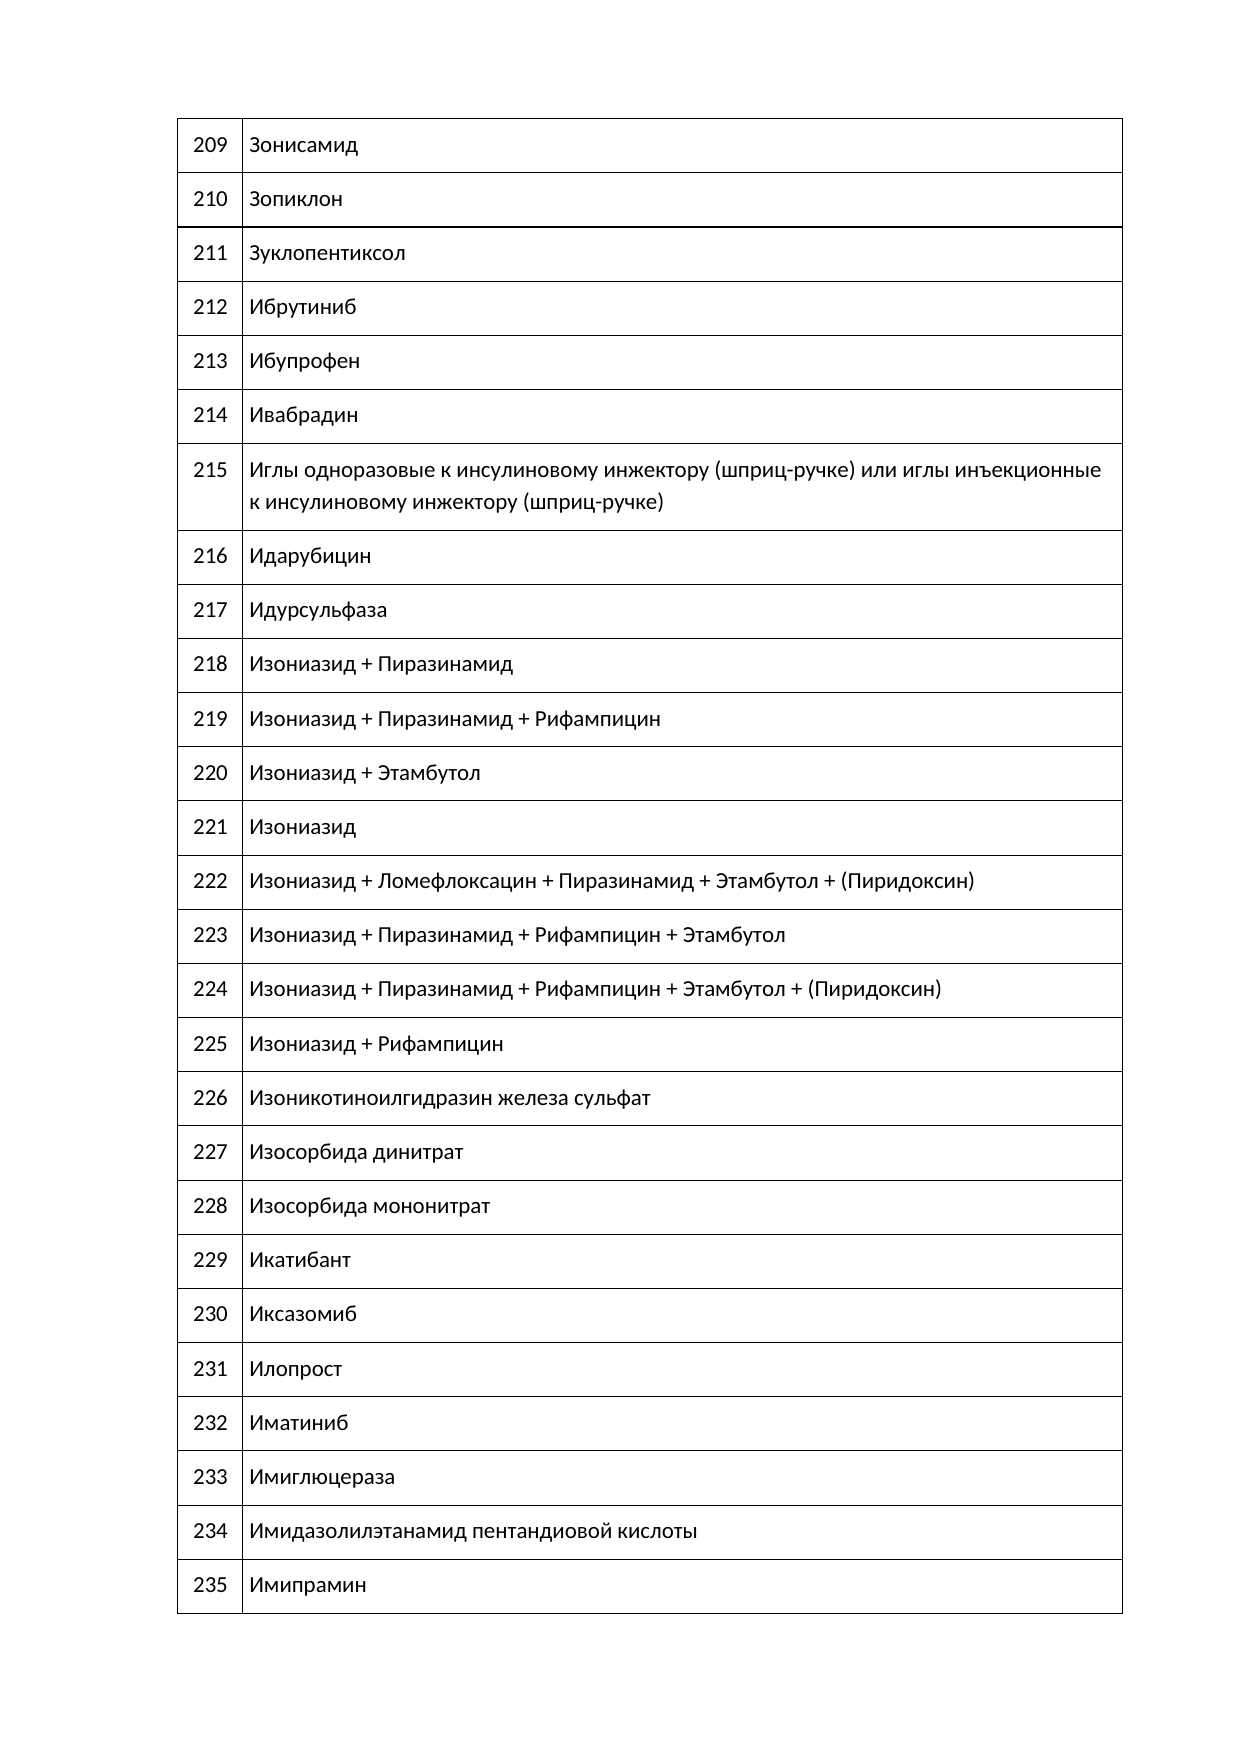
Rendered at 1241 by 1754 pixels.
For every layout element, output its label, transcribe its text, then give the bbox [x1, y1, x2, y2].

table_cell 225 [178, 1018, 242, 1071]
table_cell 235 [178, 1560, 242, 1613]
table_cell 215 [178, 444, 242, 529]
table_cell 230 [178, 1289, 242, 1342]
table_cell 223 [178, 910, 242, 963]
table_cell Изосорбида мононитрат [243, 1181, 1122, 1234]
table_cell Иматиниб [243, 1397, 1122, 1450]
table_cell 224 [178, 964, 242, 1017]
table_cell 228 [178, 1181, 242, 1234]
table_cell 220 [178, 747, 242, 800]
table_cell 222 [178, 856, 242, 909]
table_cell Идурсульфаза [243, 585, 1122, 638]
table_cell Изониазид + Ломефлоксацин + Пиразинамид + Этамбутол + (Пиридоксин) [243, 856, 1122, 909]
table_cell Изониазид + Пиразинамид + Рифампицин [243, 693, 1122, 746]
table_cell Изониазид + Пиразинамид [243, 639, 1122, 692]
table_cell 210 [178, 173, 242, 226]
table_cell Илопрост [243, 1343, 1122, 1396]
table_cell 214 [178, 390, 242, 443]
table_cell 212 [178, 282, 242, 335]
table_cell Ибупрофен [243, 336, 1122, 389]
table_cell Изоникотиноилгидразин железа сульфат [243, 1072, 1122, 1125]
table_cell 211 [178, 228, 242, 281]
table_cell 221 [178, 801, 242, 854]
table_cell Изосорбида динитрат [243, 1126, 1122, 1179]
table_cell 232 [178, 1397, 242, 1450]
table_cell Изониазид + Этамбутол [243, 747, 1122, 800]
table_cell 226 [178, 1072, 242, 1125]
table_cell Изониазид + Пиразинамид + Рифампицин + Этамбутол + (Пиридоксин) [243, 964, 1122, 1017]
table_cell Идарубицин [243, 531, 1122, 584]
table_cell Имипрамин [243, 1560, 1122, 1613]
table_cell Ивабрадин [243, 390, 1122, 443]
table_cell 227 [178, 1126, 242, 1179]
table_cell Зопиклон [243, 173, 1122, 226]
table_cell 218 [178, 639, 242, 692]
table_cell 216 [178, 531, 242, 584]
table_cell Имиглюцераза [243, 1451, 1122, 1504]
table_cell 233 [178, 1451, 242, 1504]
table_cell 229 [178, 1235, 242, 1288]
table_cell Имидазолилэтанамид пентандиовой кислоты [243, 1506, 1122, 1559]
table_cell Зуклопентиксол [243, 228, 1122, 281]
table_cell Ибрутиниб [243, 282, 1122, 335]
table_cell Изониазид [243, 801, 1122, 854]
table_cell Иксазомиб [243, 1289, 1122, 1342]
table_cell Иглы одноразовые к инсулиновому инжектору (шприц-ручке) или иглы инъекционные к инсулиновому инжектору (шприц-ручке) [243, 444, 1122, 529]
table_cell 209 [178, 119, 242, 172]
table_cell Зонисамид [243, 119, 1122, 172]
table_cell 213 [178, 336, 242, 389]
table_cell 231 [178, 1343, 242, 1396]
table_cell Икатибант [243, 1235, 1122, 1288]
table_cell Изониазид + Пиразинамид + Рифампицин + Этамбутол [243, 910, 1122, 963]
table_cell 217 [178, 585, 242, 638]
table_cell 234 [178, 1506, 242, 1559]
table_cell 219 [178, 693, 242, 746]
table_cell Изониазид + Рифампицин [243, 1018, 1122, 1071]
